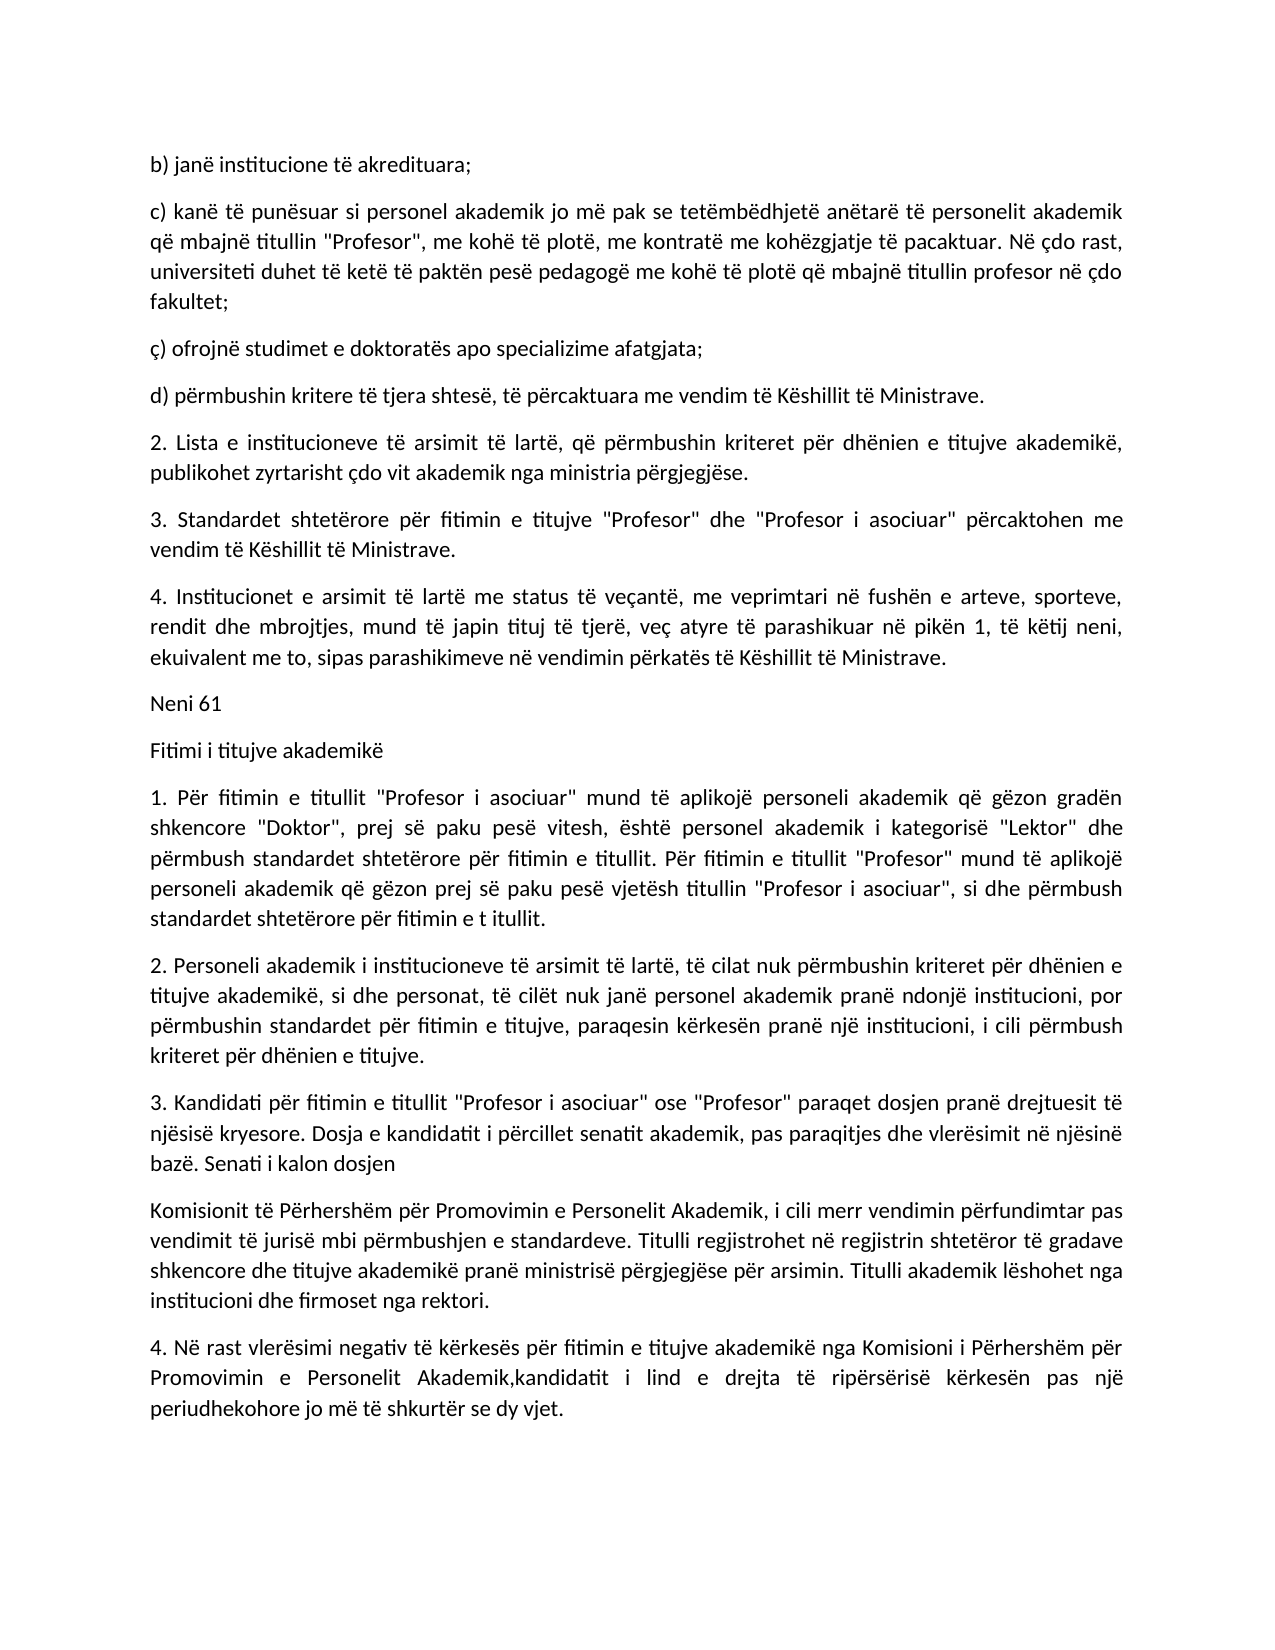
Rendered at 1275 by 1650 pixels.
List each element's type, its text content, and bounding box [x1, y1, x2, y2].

text Fitimi i titujve akademikë [150, 736, 1125, 764]
text 2. Personeli akademik i institucioneve të arsimit të lartë, të cilat nuk përmbushin kriteret për dhënien e titujve akademikë, si dhe personat, të cilët nuk janë personel akademik pranë ndonjë institucioni, por përmbushin standardet për fitimin e titujve, paraqesin kërkesën pranë një institucioni, i cili përmbush kriteret për dhënien e titujve. [150, 951, 1125, 1070]
text 4. Institucionet e arsimit të lartë me status të veçantë, me veprimtari në fushën e arteve, sporteve, rendit dhe mbrojtjes, mund të japin tituj të tjerë, veç atyre të parashikuar në pikën 1, të këtij neni, ekuivalent me to, sipas parashikimeve në vendimin përkatës të Këshillit të Ministrave. [150, 582, 1125, 671]
text Neni 61 [150, 689, 1125, 718]
text b) janë institucione të akredituara; [150, 150, 1125, 178]
text 4. Në rast vlerësimi negativ të kërkesës për fitimin e titujve akademikë nga Komisioni i Përhershëm për Promovimin e Personelit Akademik,kandidatit i lind e drejta të ripërsërisë kërkesën pas një periudhekohore jo më të shkurtër se dy vjet. [150, 1333, 1125, 1422]
text 1. Për fitimin e titullit "Profesor i asociuar" mund të aplikojë personeli akademik që gëzon gradën shkencore "Doktor", prej së paku pesë vitesh, është personel akademik i kategorisë "Lektor" dhe përmbush standardet shtetërore për fitimin e titullit. Për fitimin e titullit "Profesor" mund të aplikojë personeli akademik që gëzon prej së paku pesë vjetësh titullin "Profesor i asociuar", si dhe përmbush standardet shtetërore për fitimin e t itullit. [150, 783, 1125, 932]
text d) përmbushin kritere të tjera shtesë, të përcaktuara me vendim të Këshillit të Ministrave. [150, 381, 1125, 409]
text c) kanë të punësuar si personel akademik jo më pak se tetëmbëdhjetë anëtarë të personelit akademik që mbajnë titullin "Profesor", me kohë të plotë, me kontratë me kohëzgjatje të pacaktuar. Në çdo rast, universiteti duhet të ketë të paktën pesë pedagogë me kohë të plotë që mbajnë titullin profesor në çdo fakultet; [150, 197, 1125, 316]
text 3. Standardet shtetërore për fitimin e titujve "Profesor" dhe "Profesor i asociuar" përcaktohen me vendim të Këshillit të Ministrave. [150, 505, 1125, 563]
text 3. Kandidati për fitimin e titullit "Profesor i asociuar" ose "Profesor" paraqet dosjen pranë drejtuesit të njësisë kryesore. Dosja e kandidatit i përcillet senatit akademik, pas paraqitjes dhe vlerësimit në njësinë bazë. Senati i kalon dosjen [150, 1088, 1125, 1177]
text ç) ofrojnë studimet e doktoratës apo specializime afatgjata; [150, 334, 1125, 362]
text Komisionit të Përhershëm për Promovimin e Personelit Akademik, i cili merr vendimin përfundimtar pas vendimit të jurisë mbi përmbushjen e standardeve. Titulli regjistrohet në regjistrin shtetëror të gradave shkencore dhe titujve akademikë pranë ministrisë përgjegjëse për arsimin. Titulli akademik lëshohet nga institucioni dhe firmoset nga rektori. [150, 1196, 1125, 1314]
text 2. Lista e institucioneve të arsimit të lartë, që përmbushin kriteret për dhënien e titujve akademikë, publikohet zyrtarisht çdo vit akademik nga ministria përgjegjëse. [150, 428, 1125, 486]
